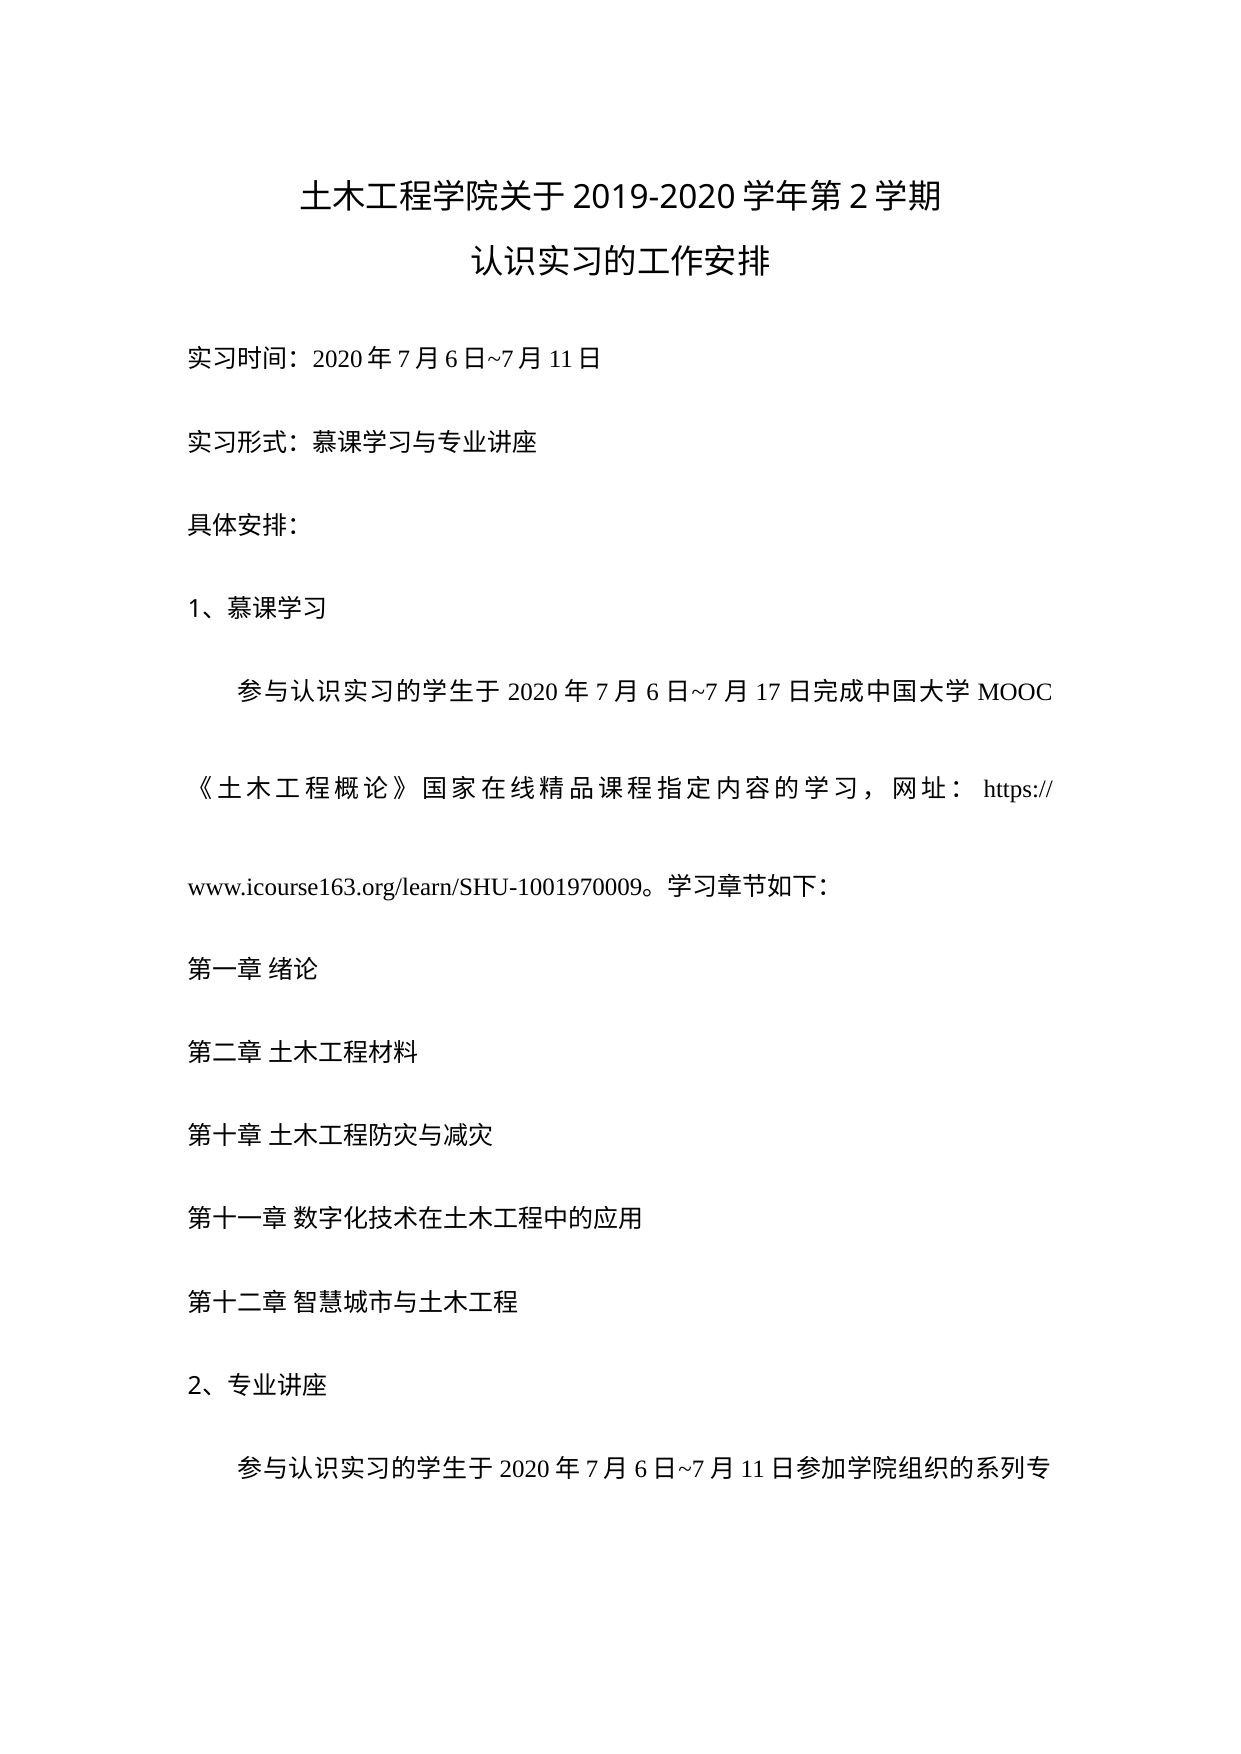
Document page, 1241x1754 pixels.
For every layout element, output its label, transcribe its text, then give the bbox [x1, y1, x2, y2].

text 第一章 绪论 [187, 935, 1053, 1000]
text 实习形式：慕课学习与专业讲座 [187, 408, 1053, 473]
text 1、慕课学习 [187, 574, 1053, 639]
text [187, 1434, 1053, 1499]
text 第十二章 智慧城市与土木工程 [187, 1268, 1053, 1333]
text 认识实习的工作安排 [187, 227, 1053, 292]
text 具体安排： [187, 491, 1053, 556]
text 第十一章 数字化技术在土木工程中的应用 [187, 1184, 1053, 1249]
text 2、专业讲座 [187, 1351, 1053, 1416]
text 第二章 土木工程材料 [187, 1018, 1053, 1083]
text 土木工程学院关于2019-2020学年第2学期 [187, 162, 1053, 227]
text 实习时间：2020年7月6日~7月11日 [187, 324, 1053, 389]
text 第十章 土木工程防灾与减灾 [187, 1101, 1053, 1166]
text 参与认识实习的学生于2020年7月6日~7月17日完成中国大学MOOC《土木工程概论》国家在线精品课程指定内容的学习，网址：https://www.icourse163.org/learn/SHU-1001970009。学习章节如下： [187, 657, 1053, 917]
